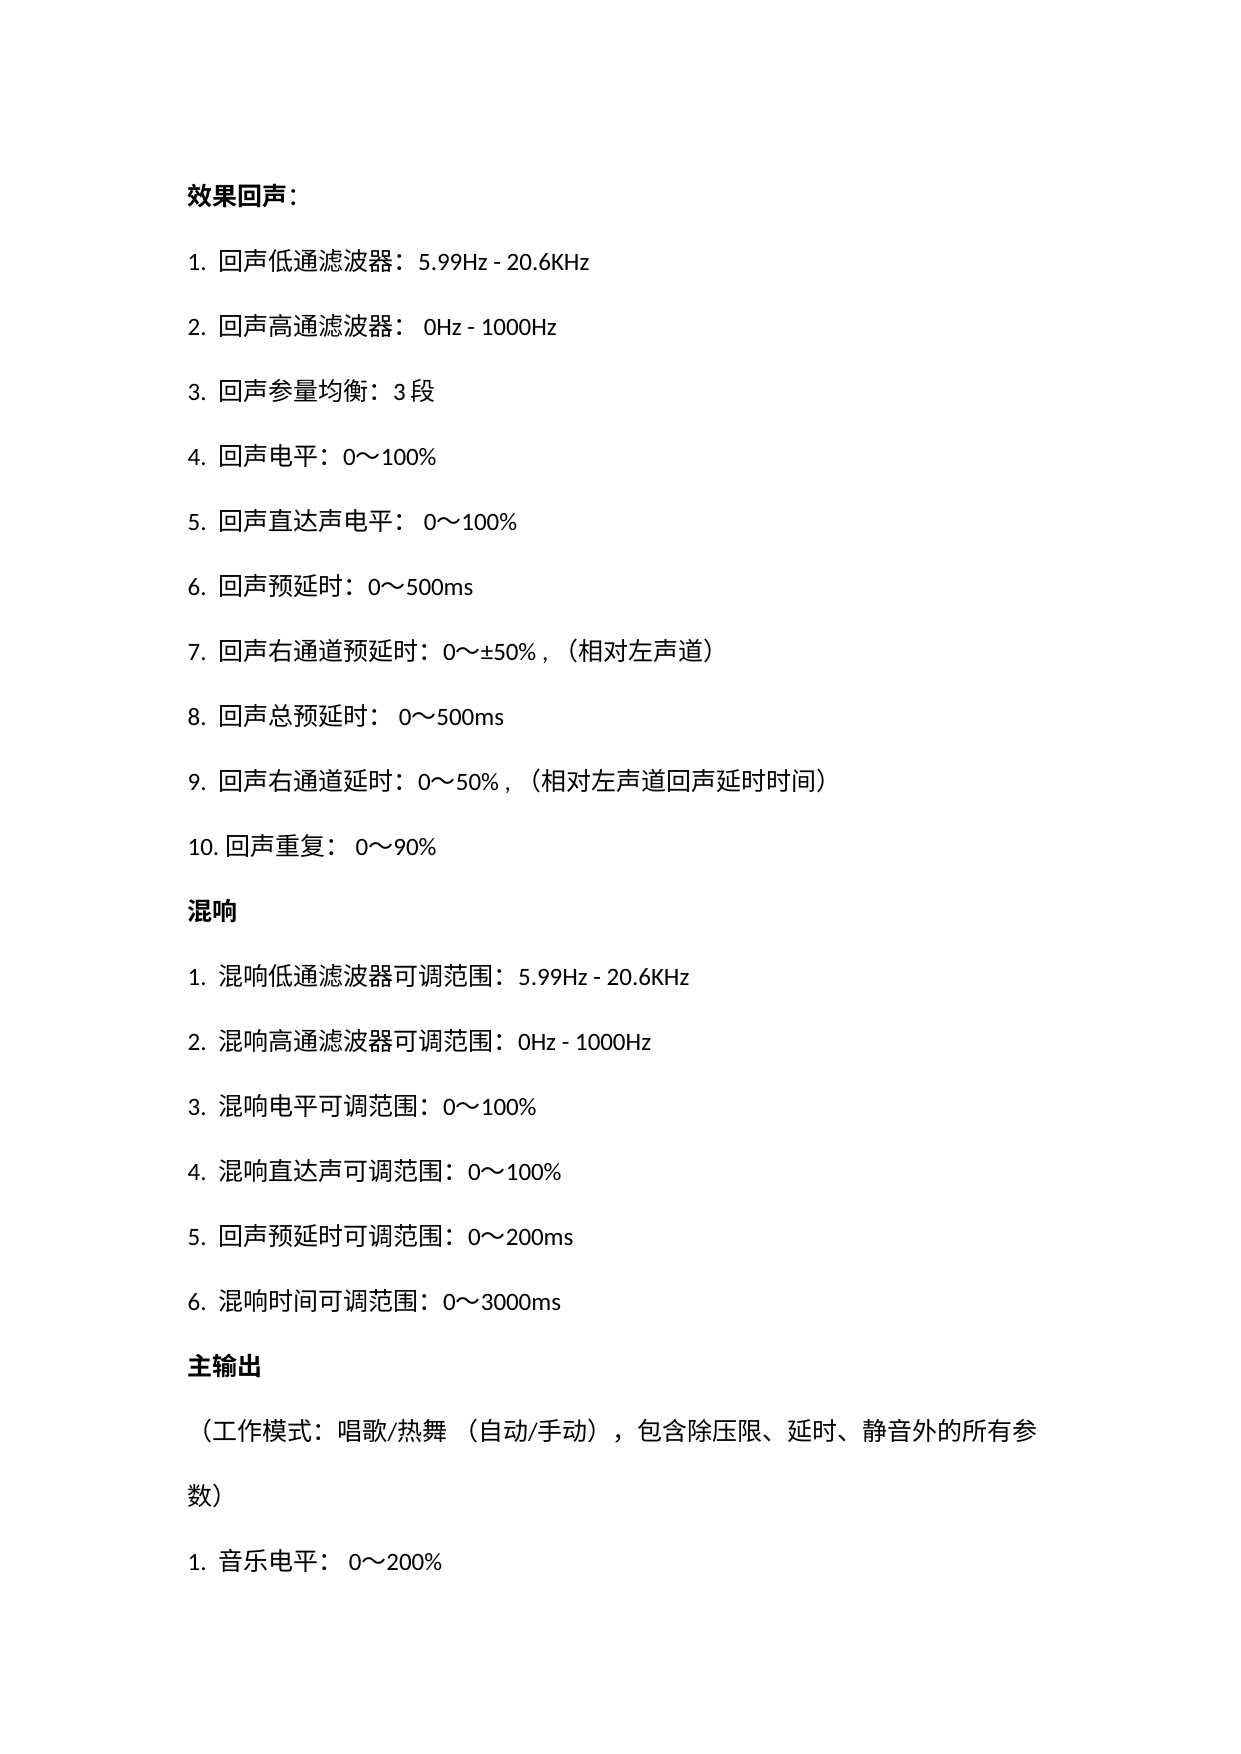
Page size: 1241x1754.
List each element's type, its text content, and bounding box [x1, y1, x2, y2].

text 主输出 [187, 1332, 1053, 1397]
text （工作模式：唱歌/热舞 （自动/手动），包含除压限、延时、静音外的所有参数） [187, 1397, 1053, 1527]
text 6. 回声预延时：0～500ms [187, 552, 1053, 617]
text 2. 回声高通滤波器： 0Hz - 1000Hz [187, 292, 1053, 357]
text 2. 混响高通滤波器可调范围：0Hz - 1000Hz [187, 1007, 1053, 1072]
text 混响 [187, 877, 1053, 942]
text 3. 回声参量均衡：3段 [187, 357, 1053, 422]
text 1. 回声低通滤波器：5.99Hz - 20.6KHz [187, 227, 1053, 292]
text 4. 回声电平：0～100% [187, 422, 1053, 487]
text 5. 回声直达声电平： 0～100% [187, 487, 1053, 552]
text 6. 混响时间可调范围：0～3000ms [187, 1267, 1053, 1332]
text 3. 混响电平可调范围：0～100% [187, 1072, 1053, 1137]
text 1. 混响低通滤波器可调范围：5.99Hz - 20.6KHz [187, 942, 1053, 1007]
text 10. 回声重复： 0～90% [187, 812, 1053, 877]
text 8. 回声总预延时： 0～500ms [187, 682, 1053, 747]
text 效果回声： [187, 162, 1053, 227]
text 7. 回声右通道预延时：0～±50% , （相对左声道） [187, 617, 1053, 682]
text 4. 混响直达声可调范围：0～100% [187, 1137, 1053, 1202]
text 1. 音乐电平： 0～200% [187, 1527, 1053, 1592]
text 9. 回声右通道延时：0～50% , （相对左声道回声延时时间） [187, 747, 1053, 812]
text 5. 回声预延时可调范围：0～200ms [187, 1202, 1053, 1267]
